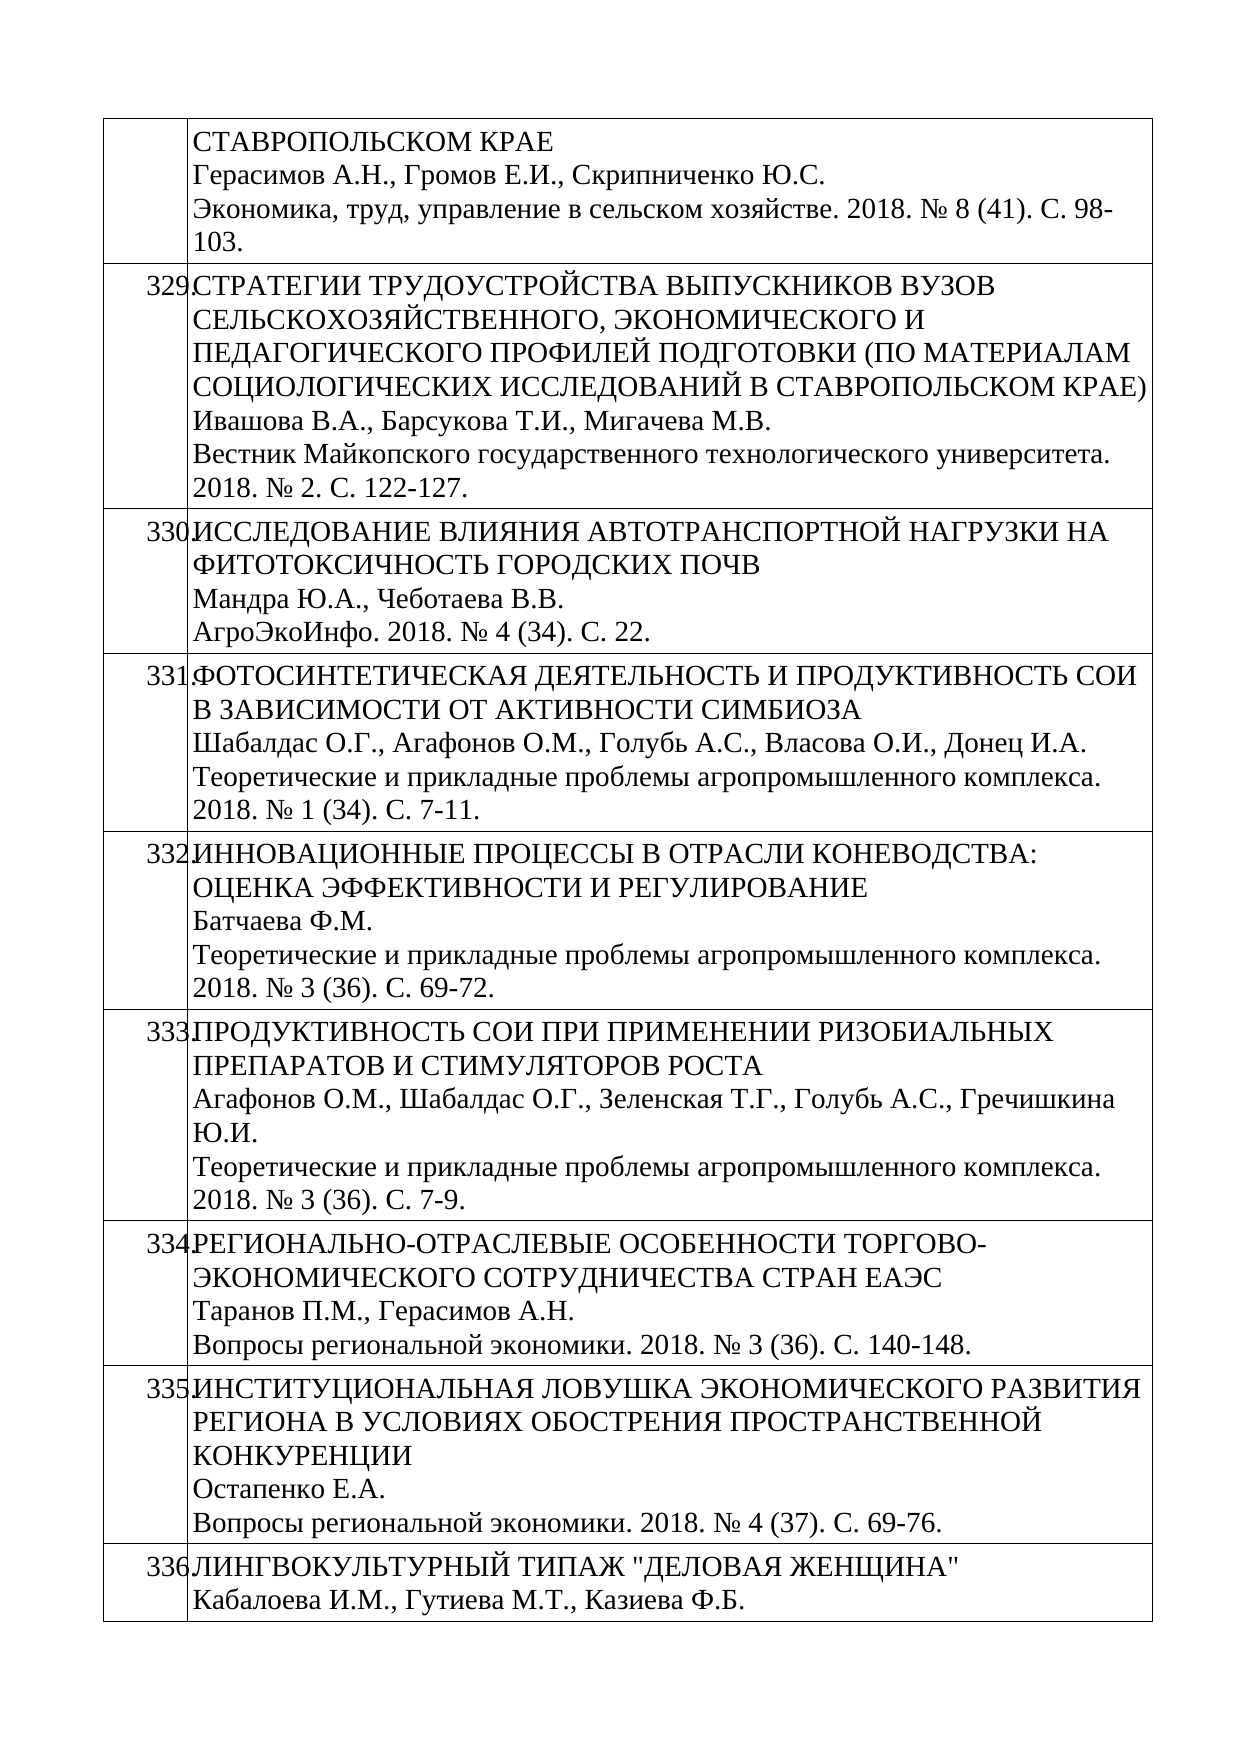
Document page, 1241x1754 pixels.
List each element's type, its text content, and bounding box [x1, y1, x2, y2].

table_cell СТРАТЕГИИ ТРУДОУСТРОЙСТВА ВЫПУСКНИКОВ ВУЗОВ СЕЛЬСКОХОЗЯЙСТВЕННОГО, ЭКОНОМИЧЕСКОГО И ПЕДАГОГИЧЕСКОГО ПРОФИЛЕЙ ПОДГОТОВКИ (ПО МАТЕРИАЛАМ СОЦИОЛОГИЧЕСКИХ ИССЛЕДОВАНИЙ В СТАВРОПОЛЬСКОМ КРАЕ) Ивашова В.А., Барсукова Т.И., Мигачева М.В. Вестник Майкопского государственного технологического университета. 2018. № 2. С. 122-127. [188, 264, 1152, 508]
table_cell ИННОВАЦИОННЫЕ ПРОЦЕССЫ В ОТРАСЛИ КОНЕВОДСТВА: ОЦЕНКА ЭФФЕКТИВНОСТИ И РЕГУЛИРОВАНИЕ Батчаева Ф.М. Теоретические и прикладные проблемы агропромышленного комплекса. 2018. № 3 (36). С. 69-72. [188, 832, 1152, 1009]
table_cell [104, 832, 187, 1009]
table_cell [188, 119, 1152, 263]
table_cell [104, 1544, 187, 1621]
table_cell [104, 1221, 187, 1365]
table_cell [104, 654, 187, 831]
table_cell [104, 509, 187, 652]
table_cell РЕГИОНАЛЬНО-ОТРАСЛЕВЫЕ ОСОБЕННОСТИ ТОРГОВО-ЭКОНОМИЧЕСКОГО СОТРУДНИЧЕСТВА СТРАН ЕАЭС Таранов П.М., Герасимов А.Н. Вопросы региональной экономики. 2018. № 3 (36). С. 140-148. [188, 1221, 1152, 1365]
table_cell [188, 1544, 1152, 1621]
table_cell [104, 264, 187, 508]
table_cell [104, 119, 187, 263]
table_cell ФОТОСИНТЕТИЧЕСКАЯ ДЕЯТЕЛЬНОСТЬ И ПРОДУКТИВНОСТЬ СОИ В ЗАВИСИМОСТИ ОТ АКТИВНОСТИ СИМБИОЗА Шабалдас О.Г., Агафонов О.М., Голубь А.С., Власова О.И., Донец И.А. Теоретические и прикладные проблемы агропромышленного комплекса. 2018. № 1 (34). С. 7-11. [188, 654, 1152, 831]
table_cell ПРОДУКТИВНОСТЬ СОИ ПРИ ПРИМЕНЕНИИ РИЗОБИАЛЬНЫХ ПРЕПАРАТОВ И СТИМУЛЯТОРОВ РОСТА Агафонов О.М., Шабалдас О.Г., Зеленская Т.Г., Голубь А.С., Гречишкина Ю.И. Теоретические и прикладные проблемы агропромышленного комплекса. 2018. № 3 (36). С. 7-9. [188, 1010, 1152, 1220]
table_cell ИССЛЕДОВАНИЕ ВЛИЯНИЯ АВТОТРАНСПОРТНОЙ НАГРУЗКИ НА ФИТОТОКСИЧНОСТЬ ГОРОДСКИХ ПОЧВ Мандра Ю.А., Чеботаева В.В. АгроЭкоИнфо. 2018. № 4 (34). С. 22. [188, 509, 1152, 652]
table_cell ИНСТИТУЦИОНАЛЬНАЯ ЛОВУШКА ЭКОНОМИЧЕСКОГО РАЗВИТИЯ РЕГИОНА В УСЛОВИЯХ ОБОСТРЕНИЯ ПРОСТРАНСТВЕННОЙ КОНКУРЕНЦИИ Остапенко Е.А. Вопросы региональной экономики. 2018. № 4 (37). С. 69-76. [188, 1366, 1152, 1543]
table_cell [104, 1366, 187, 1543]
table_cell [104, 1010, 187, 1220]
